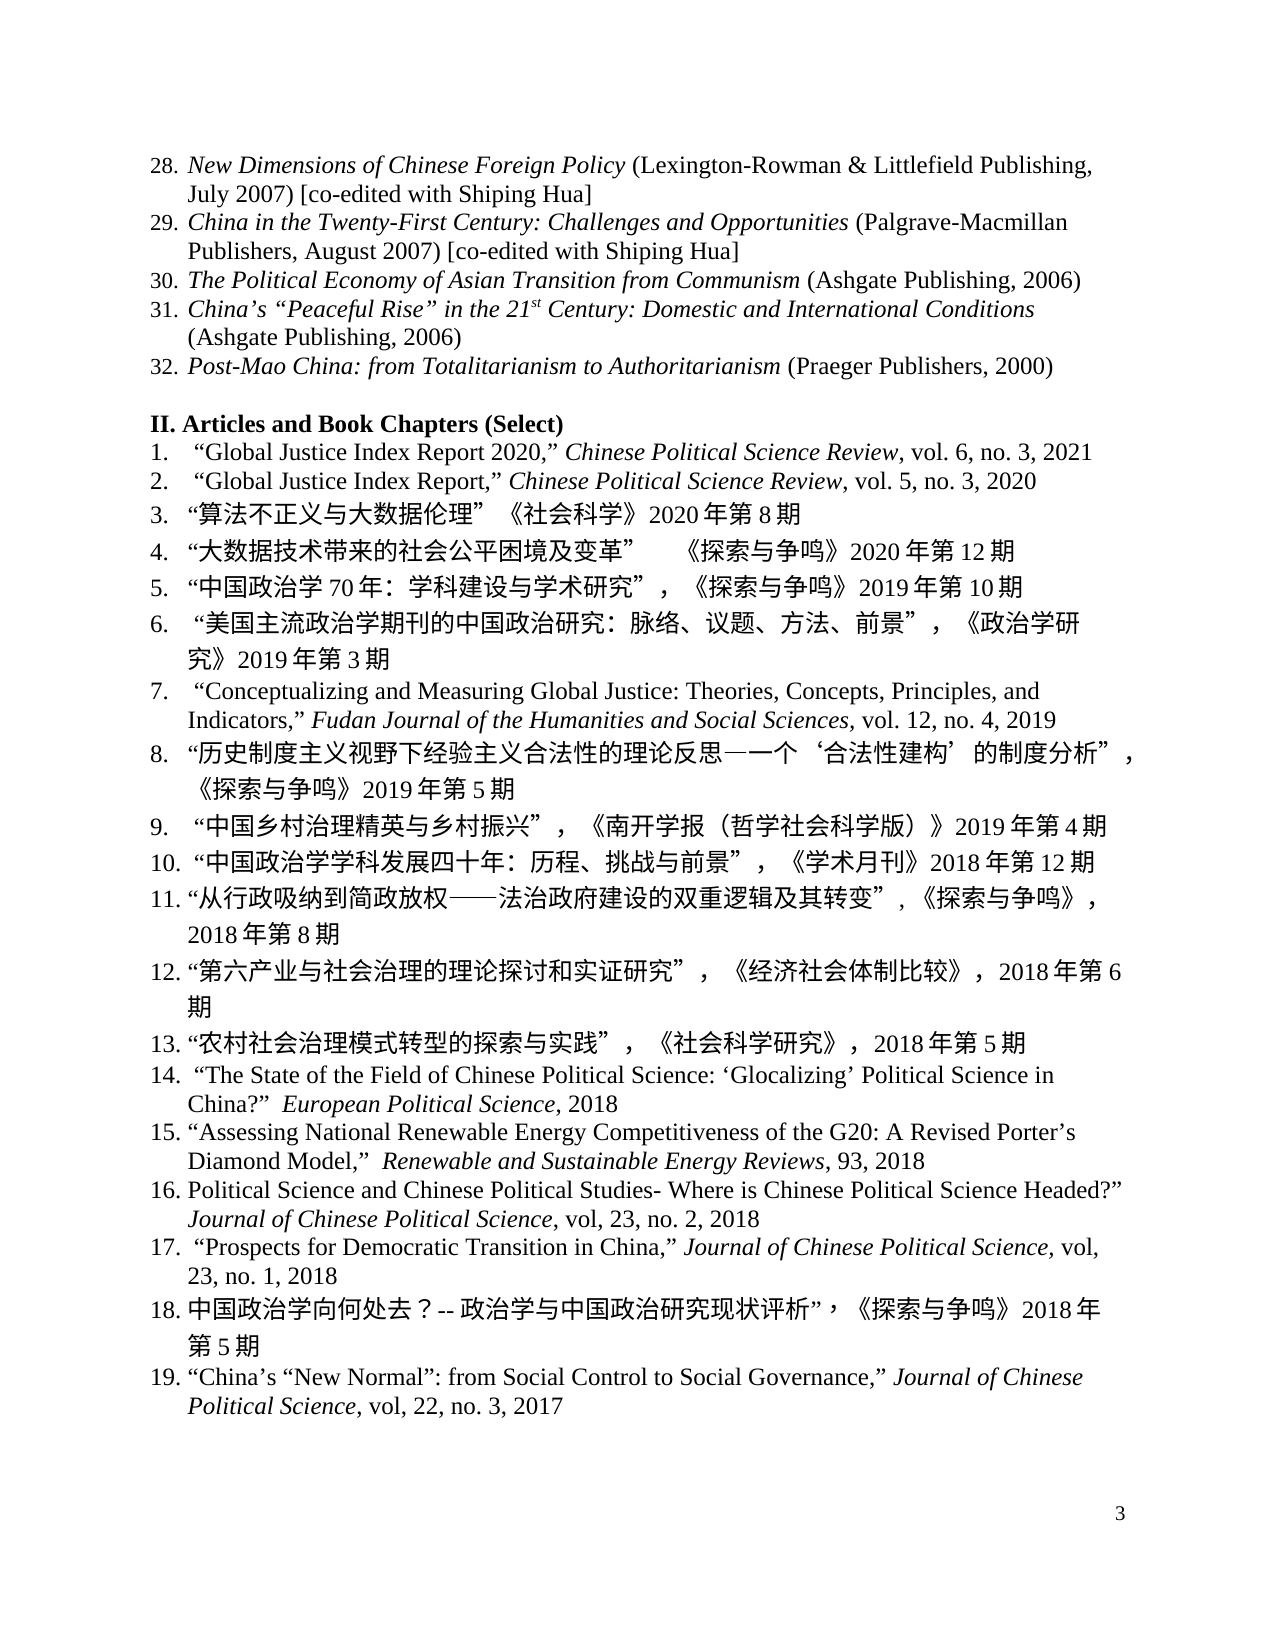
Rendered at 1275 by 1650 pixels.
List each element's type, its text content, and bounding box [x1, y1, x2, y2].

list “第六产业与社会治理的理论探讨和实证研究”，《经济社会体制比较》，2018年第6期 [150, 951, 1125, 1024]
list “美国主流政治学期刊的中国政治研究：脉络、议题、方法、前景”，《政治学研究》2019年第3期 [150, 604, 1125, 676]
list “大数据技术带来的社会公平困境及变革” 《探索与争鸣》2020年第12期 [150, 531, 1125, 567]
list “算法不正义与大数据伦理”《社会科学》2020年第8期 [150, 495, 1125, 531]
list New Dimensions of Chinese Foreign Policy (Lexington-Rowman & Littlefield Publishing, July 2007) [co-edited with Shiping Hua] [150, 150, 1125, 207]
list “历史制度主义视野下经验主义合法性的理论反思—一个‘合法性建构’的制度分析”，《探索与争鸣》2019年第5期 [150, 734, 1125, 806]
list Political Science and Chinese Political Studies- Where is Chinese Political Science Headed?” Journal of Chinese Political Science, vol, 23, no. 2, 2018 [150, 1175, 1125, 1232]
list “Prospects for Democratic Transition in China,” Journal of Chinese Political Science, vol, 23, no. 1, 2018 [150, 1232, 1125, 1290]
list “Global Justice Index Report,” Chinese Political Science Review, vol. 5, no. 3, 2020 [150, 466, 1125, 495]
list “中国乡村治理精英与乡村振兴”，《南开学报（哲学社会科学版）》2019年第4期 [150, 806, 1125, 842]
list “从行政吸纳到简政放权——法治政府建设的双重逻辑及其转变”, 《探索与争鸣》，2018年第8期 [150, 879, 1125, 951]
list “China’s “New Normal”: from Social Control to Social Governance,” Journal of Chinese Political Science, vol, 22, no. 3, 2017 [150, 1362, 1125, 1420]
list Post-Mao China: from Totalitarianism to Authoritarianism (Praeger Publishers, 2000) [150, 351, 1125, 380]
list China’s “Peaceful Rise” in the 21st Century: Domestic and International Conditions (Ashgate Publishing, 2006) [150, 294, 1125, 351]
list “Assessing National Renewable Energy Competitiveness of the G20: A Revised Porter’s Diamond Model,” Renewable and Sustainable Energy Reviews, 93, 2018 [150, 1117, 1125, 1175]
list “Conceptualizing and Measuring Global Justice: Theories, Concepts, Principles, and Indicators,” Fudan Journal of the Humanities and Social Sciences, vol. 12, no. 4, 2019 [150, 676, 1125, 734]
list “中国政治学70年：学科建设与学术研究”，《探索与争鸣》2019年第10期 [150, 567, 1125, 604]
list “Global Justice Index Report 2020,” Chinese Political Science Review, vol. 6, no. 3, 2021 [150, 437, 1125, 466]
list “中国政治学学科发展四十年：历程、挑战与前景”，《学术月刊》2018年第12期 [150, 842, 1125, 879]
list China in the Twenty-First Century: Challenges and Opportunities (Palgrave-Macmillan Publishers, August 2007) [co-edited with Shiping Hua] [150, 207, 1125, 265]
list 中国政治学向何处去？-- 政治学与中国政治研究现状评析”，《探索与争鸣》2018年第5期 [150, 1290, 1125, 1362]
list “The State of the Field of Chinese Political Science: ‘Glocalizing’ Political Science in China?” European Political Science, 2018 [150, 1060, 1125, 1117]
list The Political Economy of Asian Transition from Communism (Ashgate Publishing, 2006) [150, 265, 1125, 294]
text II. Articles and Book Chapters (Select) [150, 409, 1125, 437]
list “农村社会治理模式转型的探索与实践”，《社会科学研究》，2018年第5期 [150, 1024, 1125, 1060]
